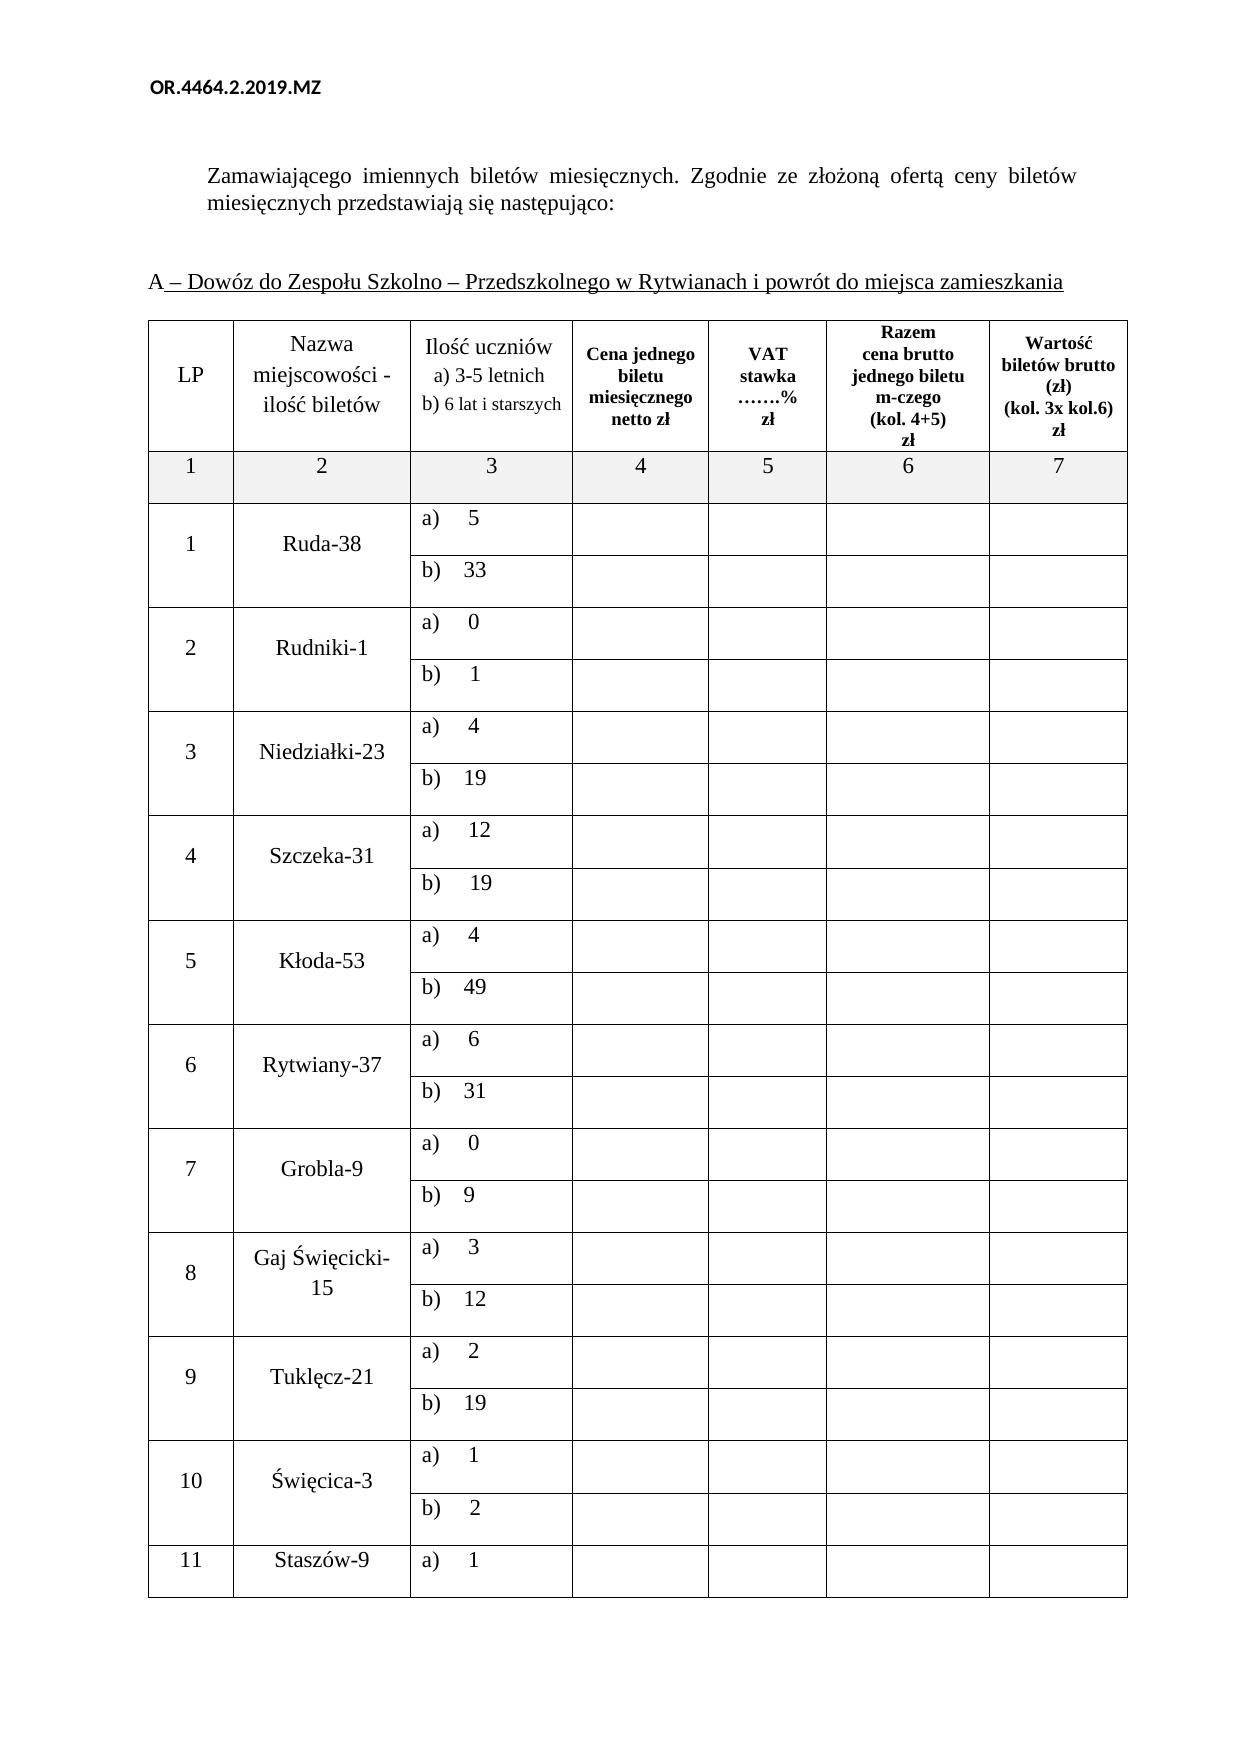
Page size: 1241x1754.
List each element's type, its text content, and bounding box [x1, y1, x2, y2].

table_cell [573, 1337, 708, 1388]
table_cell [573, 1025, 708, 1076]
table_cell 11 [149, 1546, 233, 1597]
table_cell 6 [149, 1025, 233, 1128]
table_cell 2 [149, 608, 233, 711]
table_cell [573, 764, 708, 815]
table_cell [990, 608, 1127, 659]
table_cell b) 1 [411, 660, 572, 711]
table_cell [573, 608, 708, 659]
table_cell [990, 556, 1127, 607]
table_cell [709, 1441, 826, 1492]
table_header Cena jednego biletu miesięcznego netto zł [573, 321, 708, 451]
table_cell [709, 1285, 826, 1336]
table_cell 3 [411, 452, 572, 503]
table_cell [990, 764, 1127, 815]
table_cell Gaj Święcicki-15 [234, 1233, 410, 1336]
table_cell [573, 1389, 708, 1440]
table_cell [573, 973, 708, 1024]
table_cell [709, 1181, 826, 1232]
table_cell 2 [234, 452, 410, 503]
table_cell Tuklęcz-21 [234, 1337, 410, 1440]
table_cell [709, 1337, 826, 1388]
table_cell [990, 1546, 1127, 1597]
table_cell [573, 921, 708, 972]
table_cell [827, 1129, 989, 1180]
table_cell [990, 1389, 1127, 1440]
table_cell [573, 1441, 708, 1492]
table_cell [990, 1285, 1127, 1336]
table_header Wartość biletów brutto (zł) (kol. 3x kol.6) zł [990, 321, 1127, 451]
table_cell b) 49 [411, 973, 572, 1024]
table_cell [990, 869, 1127, 919]
table_cell b) 12 [411, 1285, 572, 1336]
table_cell Grobla-9 [234, 1129, 410, 1232]
table_cell a) 12 [411, 816, 572, 867]
table_cell [573, 556, 708, 607]
table_cell [709, 556, 826, 607]
table_cell [990, 1233, 1127, 1284]
table_cell [827, 660, 989, 711]
table_cell [990, 1337, 1127, 1388]
table_cell 7 [149, 1129, 233, 1232]
table_cell 8 [149, 1233, 233, 1336]
table_cell [573, 1233, 708, 1284]
table_cell [827, 608, 989, 659]
table_cell a) 5 [411, 504, 572, 555]
table_cell [990, 1025, 1127, 1076]
table_cell [709, 660, 826, 711]
table_cell [827, 1233, 989, 1284]
table_cell [709, 764, 826, 815]
table_cell a) 1 [411, 1441, 572, 1492]
table_cell [709, 1077, 826, 1128]
table_cell b) 19 [411, 1389, 572, 1440]
table_cell 1 [149, 504, 233, 607]
table_cell [990, 1129, 1127, 1180]
table_cell 10 [149, 1441, 233, 1544]
table_cell [990, 712, 1127, 763]
table_cell a) 2 [411, 1337, 572, 1388]
table_cell b) 2 [411, 1494, 572, 1544]
table_cell [990, 816, 1127, 867]
table_cell [573, 1546, 708, 1597]
table_cell [573, 660, 708, 711]
table_cell [573, 1285, 708, 1336]
table_cell Ruda-38 [234, 504, 410, 607]
table_cell [709, 608, 826, 659]
table_cell b) 9 [411, 1181, 572, 1232]
table_cell [573, 1494, 708, 1544]
table_cell 6 [827, 452, 989, 503]
table_cell [827, 1494, 989, 1544]
table_cell Kłoda-53 [234, 921, 410, 1024]
table_cell 5 [149, 921, 233, 1024]
table_cell [709, 973, 826, 1024]
table_cell [573, 816, 708, 867]
table_cell [827, 869, 989, 919]
table_header Nazwa miejscowości - ilość biletów [234, 321, 410, 451]
table_cell Niedziałki-23 [234, 712, 410, 815]
table_cell [990, 1077, 1127, 1128]
table_cell [827, 504, 989, 555]
table_cell b) 31 [411, 1077, 572, 1128]
table_cell [990, 973, 1127, 1024]
table_cell [709, 869, 826, 919]
table_cell a) 3 [411, 1233, 572, 1284]
table_header LP [149, 321, 233, 451]
table_cell [573, 1129, 708, 1180]
table_cell [573, 1181, 708, 1232]
table_cell 4 [573, 452, 708, 503]
table_cell a) 0 [411, 608, 572, 659]
table_cell [709, 1129, 826, 1180]
table_cell [827, 973, 989, 1024]
table_cell [827, 1389, 989, 1440]
table_cell [990, 504, 1127, 555]
table_cell a) 4 [411, 712, 572, 763]
table_cell [990, 1494, 1127, 1544]
table_cell [827, 712, 989, 763]
table_cell [827, 764, 989, 815]
table_cell [709, 1494, 826, 1544]
table_cell Rytwiany-37 [234, 1025, 410, 1128]
table_cell [709, 712, 826, 763]
table_cell Staszów-9 [234, 1546, 410, 1597]
table_cell 5 [709, 452, 826, 503]
table_header Razem cena brutto jednego biletu m-czego (kol. 4+5) zł [827, 321, 989, 451]
table_cell [827, 1285, 989, 1336]
table_cell [990, 1181, 1127, 1232]
table_cell [709, 921, 826, 972]
table_cell [573, 1077, 708, 1128]
table_cell [990, 660, 1127, 711]
table_header Ilość uczniów a) 3-5 letnich b) 6 lat i starszych [411, 321, 572, 451]
table_cell 1 [149, 452, 233, 503]
table_cell [827, 1546, 989, 1597]
table_cell a) 6 [411, 1025, 572, 1076]
table_cell [827, 921, 989, 972]
table_cell [573, 504, 708, 555]
table_cell [827, 816, 989, 867]
table_cell [709, 1546, 826, 1597]
table_cell [827, 1441, 989, 1492]
table_cell [827, 556, 989, 607]
table_cell 4 [149, 816, 233, 919]
table_cell b) 33 [411, 556, 572, 607]
table_cell [990, 1441, 1127, 1492]
table_cell [709, 504, 826, 555]
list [177, 162, 1078, 215]
table_cell Szczeka-31 [234, 816, 410, 919]
table_cell a) 0 [411, 1129, 572, 1180]
table_cell 3 [149, 712, 233, 815]
table_cell 9 [149, 1337, 233, 1440]
table_cell [709, 816, 826, 867]
table_header VAT stawka …….% zł [709, 321, 826, 451]
table_cell [990, 921, 1127, 972]
table_cell b) 19 [411, 764, 572, 815]
table_cell 7 [990, 452, 1127, 503]
table_cell [827, 1077, 989, 1128]
table_cell [709, 1389, 826, 1440]
table_cell [573, 869, 708, 919]
table_cell [573, 712, 708, 763]
table_cell [827, 1337, 989, 1388]
table_cell Święcica-3 [234, 1441, 410, 1544]
table_cell a) 4 [411, 921, 572, 972]
table_cell a) 1 [411, 1546, 572, 1597]
table_cell Rudniki-1 [234, 608, 410, 711]
table_cell [709, 1025, 826, 1076]
table_cell b) 19 [411, 869, 572, 919]
text A – Dowóz do Zespołu Szkolno – Przedszkolnego w Rytwianach i powrót do miejsca zamieszkania [148, 268, 1093, 294]
table_cell [827, 1181, 989, 1232]
table_cell [827, 1025, 989, 1076]
table_cell [709, 1233, 826, 1284]
